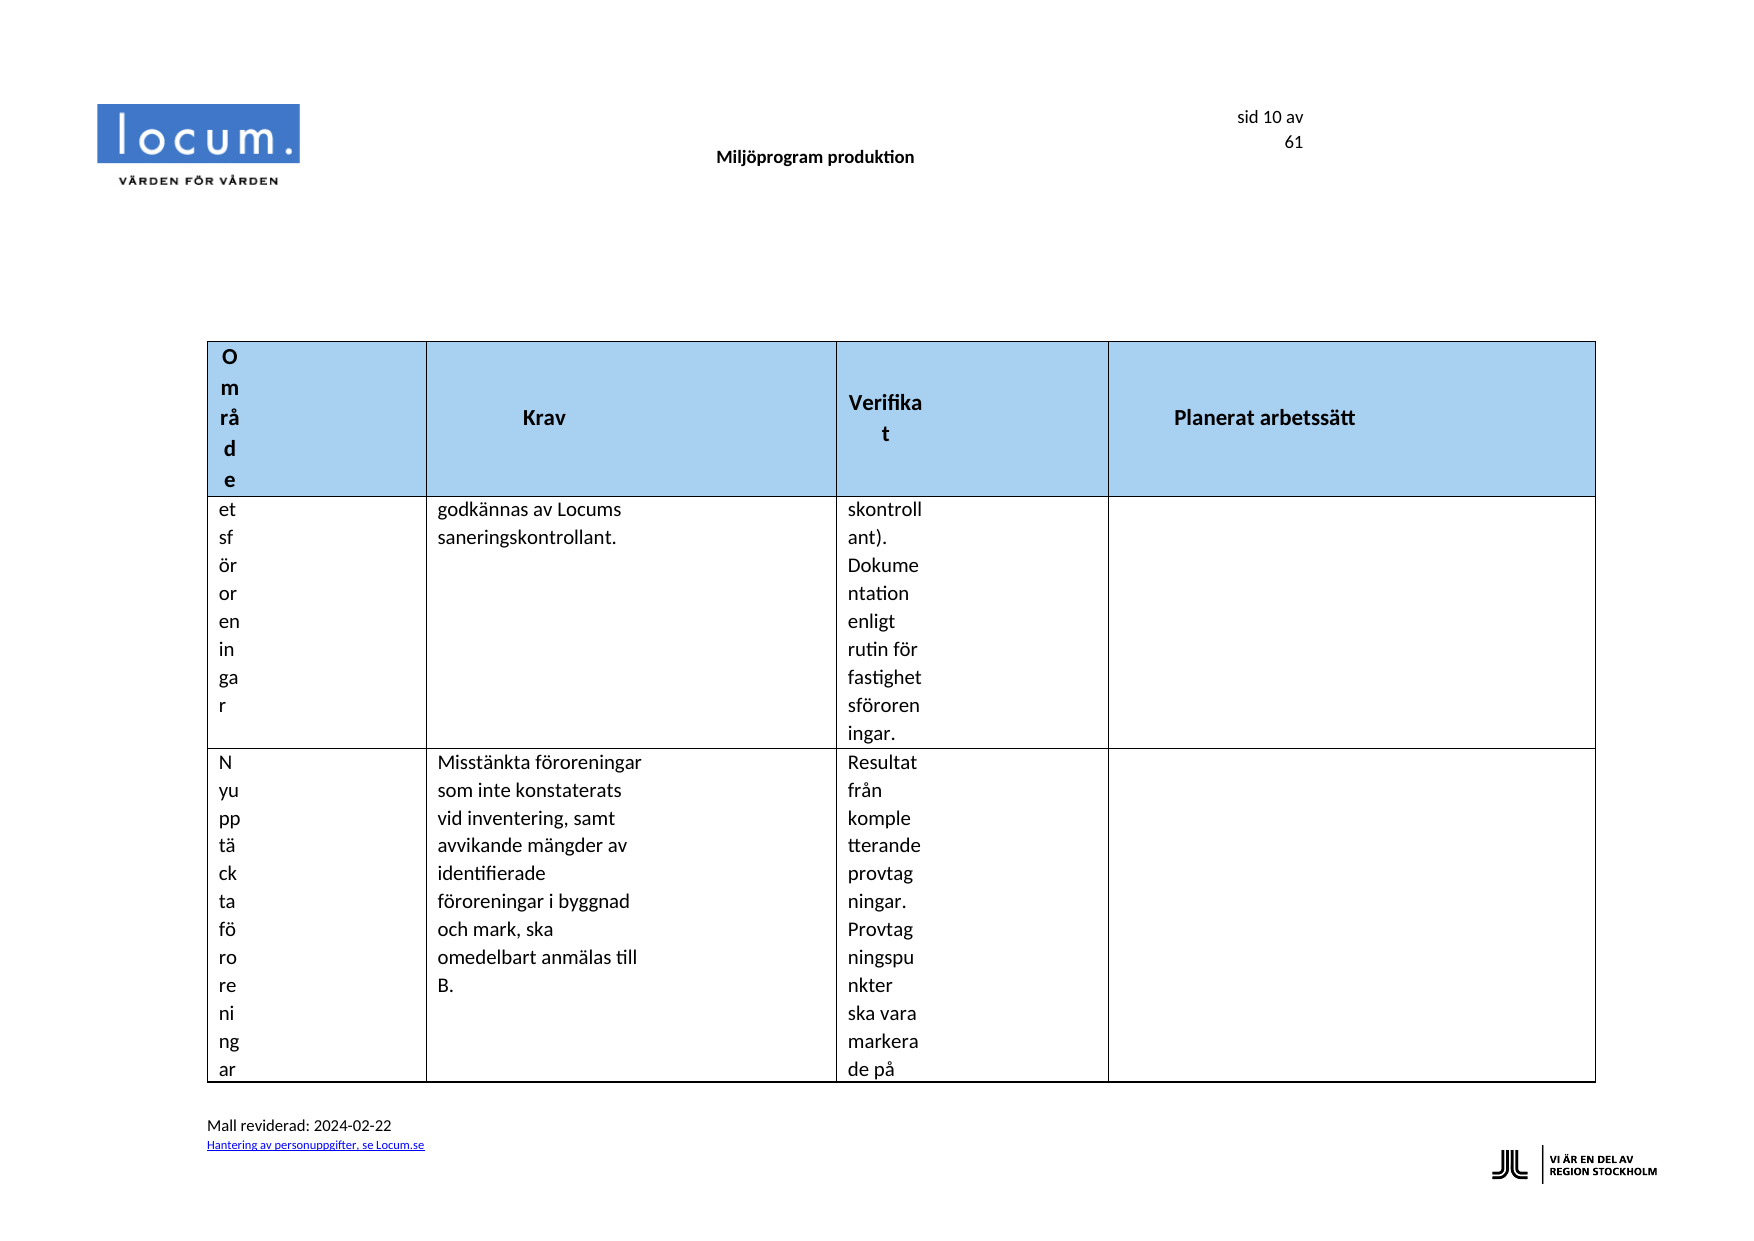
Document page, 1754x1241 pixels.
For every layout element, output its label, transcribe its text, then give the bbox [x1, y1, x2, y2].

picture [97, 104, 300, 186]
table_header Område [208, 342, 426, 496]
table_cell Nyupptäckta föroreningar och avvikande mängder [208, 749, 426, 1081]
table_header Krav [427, 342, 836, 496]
table_cell Hantering av fastighetsföroreningar [208, 497, 426, 748]
table_cell Misstänkta föroreningar som inte konstaterats vid inventering, samt avvikande mängder av identifierade föroreningar i byggnad och mark, ska omedelbart anmälas till B. [427, 749, 836, 1081]
table_cell E ska visa på hur identifierade fastighetsföroreningar ska hanteras under produktion så att Locums krav uppfylls. Locums rutin "Riktlinje fastighetsföroreningar" ska följas. Förslag ska godkännas av Locums saneringskontrollant. [427, 497, 836, 748]
table_header Planerat arbetssätt [1109, 342, 1595, 496]
table_cell [1109, 749, 1595, 1081]
table_header Verifikat [837, 342, 1108, 496]
picture [1492, 1145, 1657, 1184]
table_cell Slutintyg sanering enligt Locums rutiner (utfärdas av Locums saneringskontrollant). Dokumentation enligt rutin för fastighetsföroreningar. [837, 497, 1108, 748]
table_cell [1109, 497, 1595, 748]
table_cell Resultat från kompletterande provtagningar. Provtagningspunkter ska vara markerade på ritning. [837, 749, 1108, 1081]
